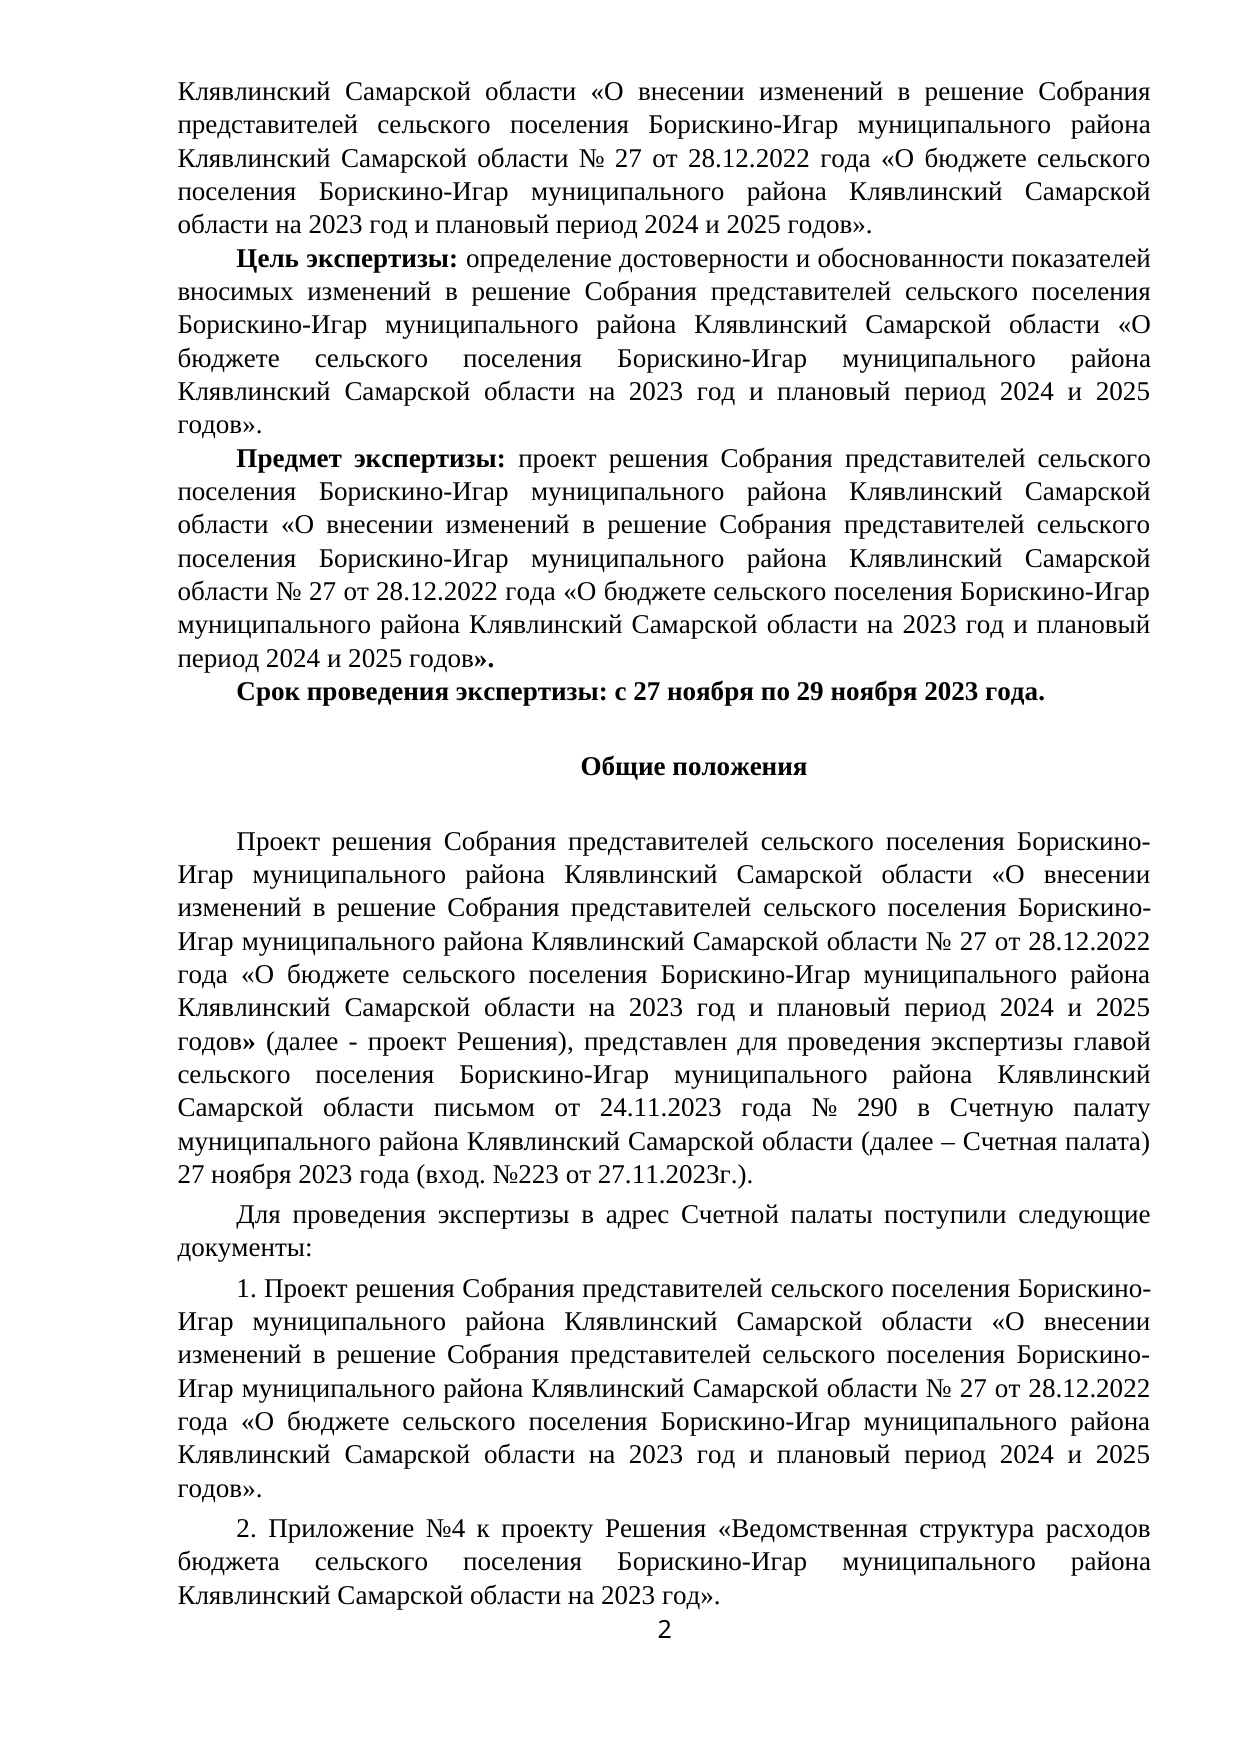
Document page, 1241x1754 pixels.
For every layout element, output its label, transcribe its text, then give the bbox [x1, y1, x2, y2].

text Общие положения [177, 748, 1152, 782]
text Предмет экспертизы: проект решения Собрания представителей сельского поселения Борискино-Игар муниципального района Клявлинский Самарской области «О внесении изменений в решение Собрания представителей сельского поселения Борискино-Игар муниципального района Клявлинский Самарской области № 27 от 28.12.2022 года «О бюджете сельского поселения Борискино-Игар муниципального района Клявлинский Самарской области на 2023 год и плановый период 2024 и 2025 годов». [177, 441, 1152, 674]
text Срок проведения экспертизы: с 27 ноября по 29 ноября 2023 года. [177, 674, 1152, 707]
text 2. Приложение №4 к проекту Решения «Ведомственная структура расходов бюджета сельского поселения Борискино-Игар муниципального района Клявлинский Самарской области на 2023 год». [177, 1511, 1152, 1611]
text 1. Проект решения Собрания представителей сельского поселения Борискино-Игар муниципального района Клявлинский Самарской области «О внесении изменений в решение Собрания представителей сельского поселения Борискино-Игар муниципального района Клявлинский Самарской области № 27 от 28.12.2022 года «О бюджете сельского поселения Борискино-Игар муниципального района Клявлинский Самарской области на 2023 год и плановый период 2024 и 2025 годов». [177, 1271, 1152, 1504]
text Цель экспертизы: определение достоверности и обоснованности показателей вносимых изменений в решение Собрания представителей сельского поселения Борискино-Игар муниципального района Клявлинский Самарской области «О бюджете сельского поселения Борискино-Игар муниципального района Клявлинский Самарской области на 2023 год и плановый период 2024 и 2025 годов». [177, 241, 1152, 441]
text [177, 74, 1152, 241]
text Для проведения экспертизы в адрес Счетной палаты поступили следующие документы: [177, 1197, 1152, 1263]
text Проект решения Собрания представителей сельского поселения Борискино-Игар муниципального района Клявлинский Самарской области «О внесении изменений в решение Собрания представителей сельского поселения Борискино-Игар муниципального района Клявлинский Самарской области № 27 от 28.12.2022 года «О бюджете сельского поселения Борискино-Игар муниципального района Клявлинский Самарской области на 2023 год и плановый период 2024 и 2025 годов» (далее - проект Решения), представлен для проведения экспертизы главой сельского поселения Борискино-Игар муниципального района Клявлинский Самарской области письмом от 24.11.2023 года № 290 в Счетную палату муниципального района Клявлинский Самарской области (далее – Счетная палата) 27 ноября 2023 года (вход. №223 от 27.11.2023г.). [177, 823, 1152, 1190]
